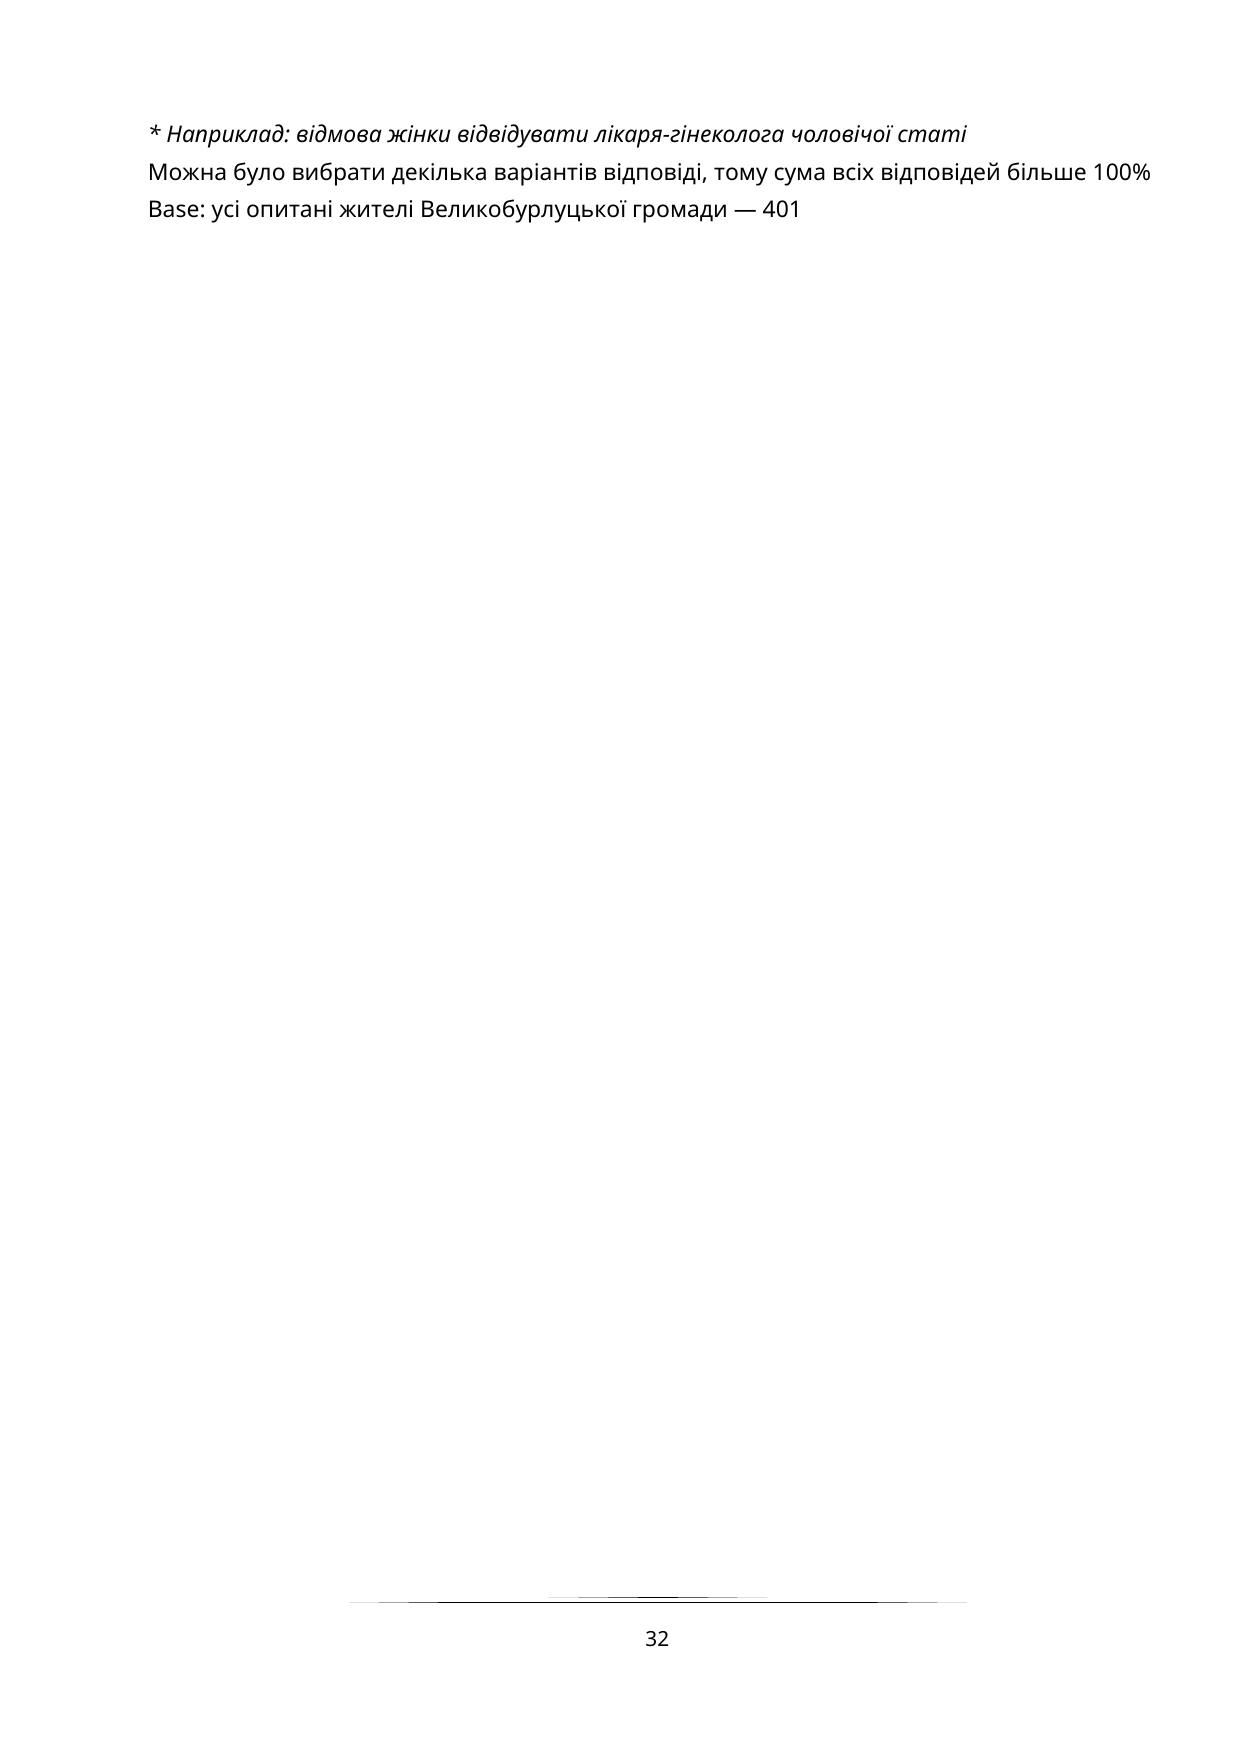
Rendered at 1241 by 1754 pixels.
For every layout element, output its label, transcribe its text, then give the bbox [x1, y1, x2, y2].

text Можна було вибрати декілька варіантів відповіді, тому сума всіх відповідей більше 100% [148, 156, 1167, 187]
text Base: усі опитані жителі Великобурлуцької громади — 401 [148, 193, 1167, 224]
text * Наприклад: відмова жінки відвідувати лікаря-гінеколога чоловічої статі [148, 118, 1167, 149]
